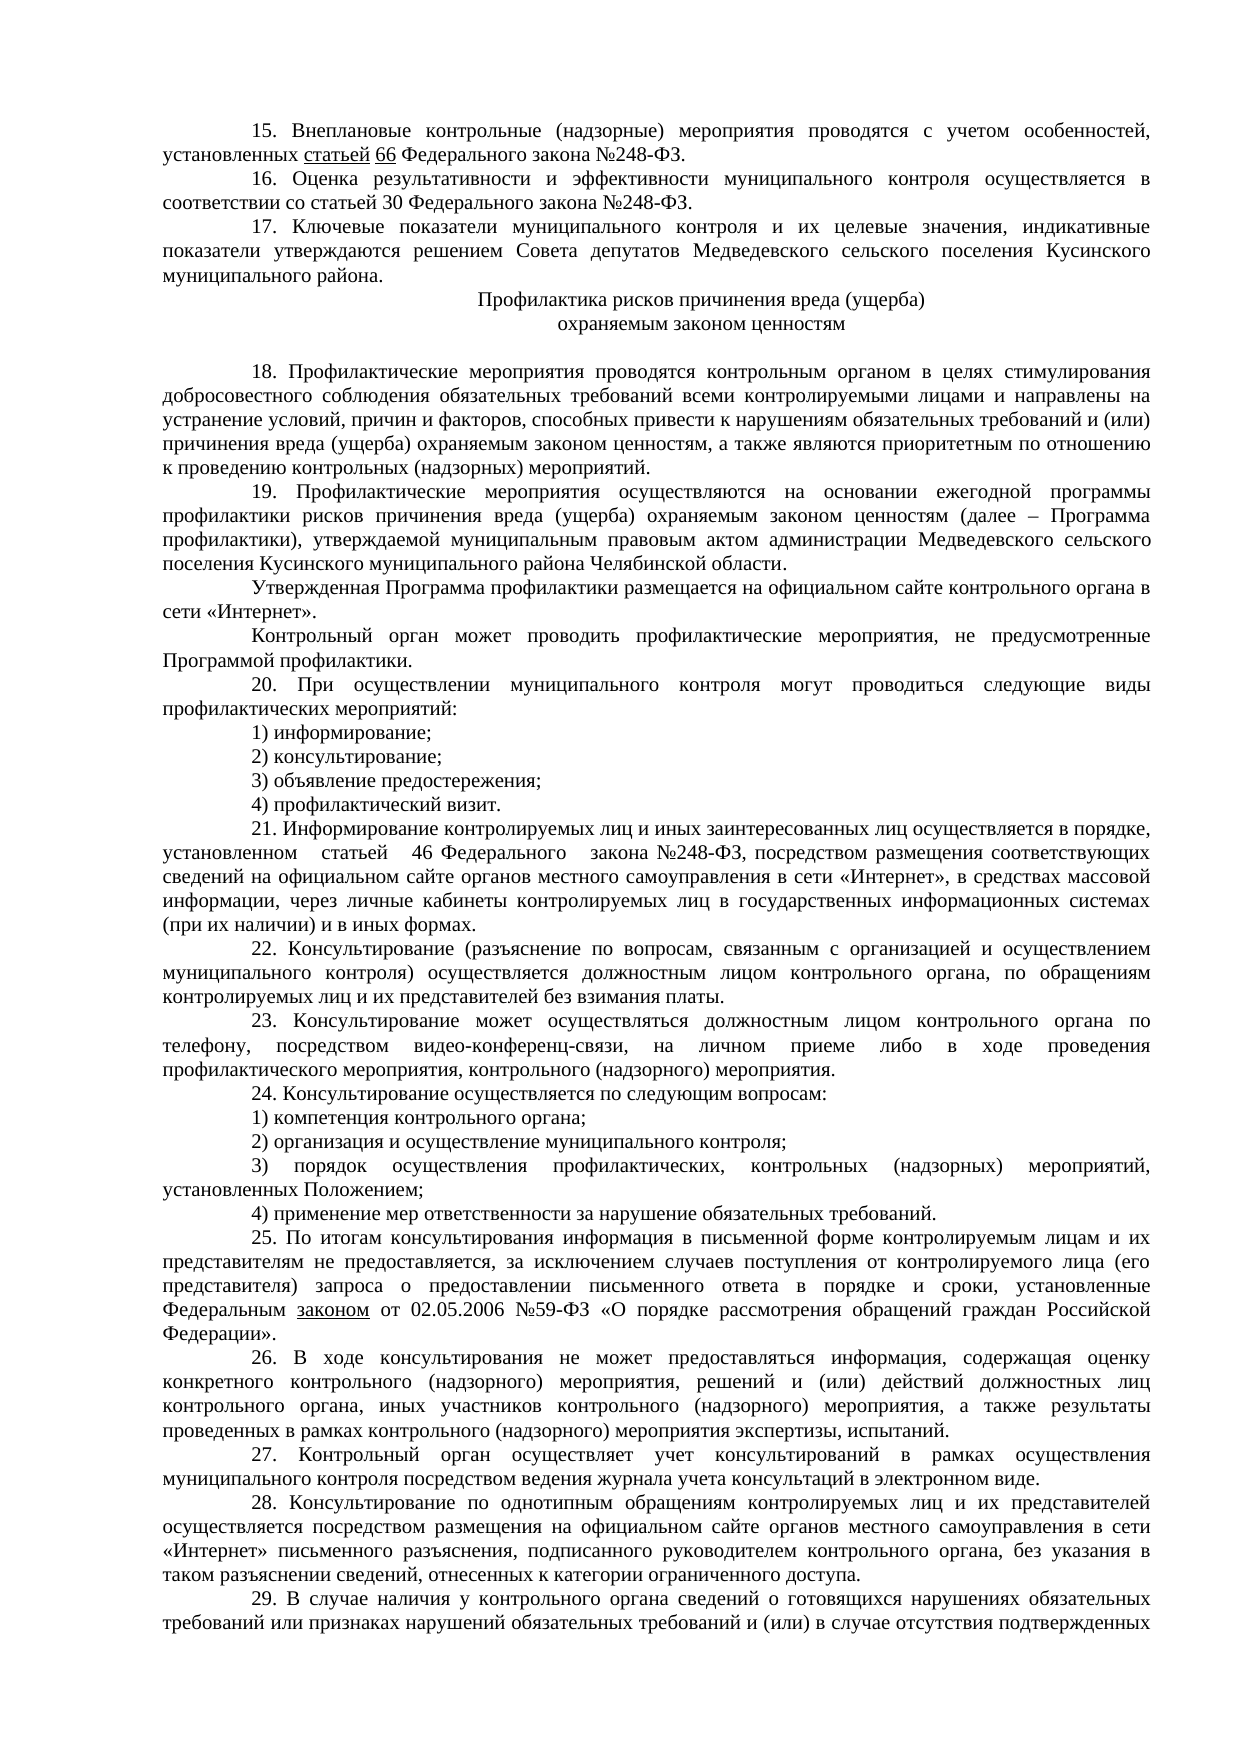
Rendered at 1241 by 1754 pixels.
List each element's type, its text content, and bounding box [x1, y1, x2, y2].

text 4) профилактический визит. [162, 792, 1152, 816]
text 23. Консультирование может осуществляться должностным лицом контрольного органа по телефону, посредством видео-конференц-связи, на личном приеме либо в ходе проведения профилактического мероприятия, контрольного (надзорного) мероприятия. [162, 1008, 1152, 1081]
text 2) организация и осуществление муниципального контроля; [162, 1129, 1152, 1153]
text 19. Профилактические мероприятия осуществляются на основании ежегодной программы профилактики рисков причинения вреда (ущерба) охраняемым законом ценностям (далее – Программа профилактики), утверждаемой муниципальным правовым актом администрации Медведевского сельского поселения Кусинского муниципального района Челябинской области. [162, 479, 1152, 575]
text 17. Ключевые показатели муниципального контроля и их целевые значения, индикативные показатели утверждаются решением Совета депутатов Медведевского сельского поселения Кусинского муниципального района. [162, 214, 1152, 287]
text 2) консультирование; [162, 744, 1152, 768]
text Утвержденная Программа профилактики размещается на официальном сайте контрольного органа в сети «Интернет». [162, 575, 1152, 623]
text 26. В ходе консультирования не может предоставляться информация, содержащая оценку конкретного контрольного (надзорного) мероприятия, решений и (или) действий должностных лиц контрольного органа, иных участников контрольного (надзорного) мероприятия, а также результаты проведенных в рамках контрольного (надзорного) мероприятия экспертизы, испытаний. [162, 1345, 1152, 1442]
text 22. Консультирование (разъяснение по вопросам, связанным с организацией и осуществлением муниципального контроля) осуществляется должностным лицом контрольного органа, по обращениям контролируемых лиц и их представителей без взимания платы. [162, 936, 1152, 1008]
text 20. При осуществлении муниципального контроля могут проводиться следующие виды профилактических мероприятий: [162, 672, 1152, 720]
text 1) компетенция контрольного органа; [162, 1105, 1152, 1129]
text 1) информирование; [162, 720, 1152, 744]
text Контрольный орган может проводить профилактические мероприятия, не предусмотренные Программой профилактики. [162, 623, 1152, 672]
text 15. Внеплановые контрольные (надзорные) мероприятия проводятся с учетом особенностей, установленных статьей 66 Федерального закона №248-ФЗ. [162, 118, 1152, 166]
text 18. Профилактические мероприятия проводятся контрольным органом в целях стимулирования добросовестного соблюдения обязательных требований всеми контролируемыми лицами и направлены на устранение условий, причин и факторов, способных привести к нарушениям обязательных требований и (или) причинения вреда (ущерба) охраняемым законом ценностям, а также являются приоритетным по отношению к проведению контрольных (надзорных) мероприятий. [162, 359, 1152, 479]
text 16. Оценка результативности и эффективности муниципального контроля осуществляется в соответствии со статьей 30 Федерального закона №248-ФЗ. [162, 166, 1152, 214]
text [162, 1586, 1152, 1634]
text 25. По итогам консультирования информация в письменной форме контролируемым лицам и их представителям не предоставляется, за исключением случаев поступления от контролируемого лица (его представителя) запроса о предоставлении письменного ответа в порядке и сроки, установленные Федеральным законом от 02.05.2006 №59-ФЗ «О порядке рассмотрения обращений граждан Российской Федерации». [162, 1225, 1152, 1345]
text 27. Контрольный орган осуществляет учет консультирований в рамках осуществления муниципального контроля посредством ведения журнала учета консультаций в электронном виде. [162, 1442, 1152, 1490]
text охраняемым законом ценностям [162, 311, 1152, 335]
text 4) применение мер ответственности за нарушение обязательных требований. [162, 1201, 1152, 1225]
text 24. Консультирование осуществляется по следующим вопросам: [162, 1081, 1152, 1105]
text 3) объявление предостережения; [162, 768, 1152, 792]
text Профилактика рисков причинения вреда (ущерба) [162, 287, 1152, 311]
text 21. Информирование контролируемых лиц и иных заинтересованных лиц осуществляется в порядке, установленном статьей 46 Федерального закона №248-ФЗ, посредством размещения соответствующих сведений на официальном сайте органов местного самоуправления в сети «Интернет», в средствах массовой информации, через личные кабинеты контролируемых лиц в государственных информационных системах (при их наличии) и в иных формах. [162, 816, 1152, 936]
text 28. Консультирование по однотипным обращениям контролируемых лиц и их представителей осуществляется посредством размещения на официальном сайте органов местного самоуправления в сети «Интернет» письменного разъяснения, подписанного руководителем контрольного органа, без указания в таком разъяснении сведений, отнесенных к категории ограниченного доступа. [162, 1490, 1152, 1586]
text 3) порядок осуществления профилактических, контрольных (надзорных) мероприятий, установленных Положением; [162, 1153, 1152, 1201]
